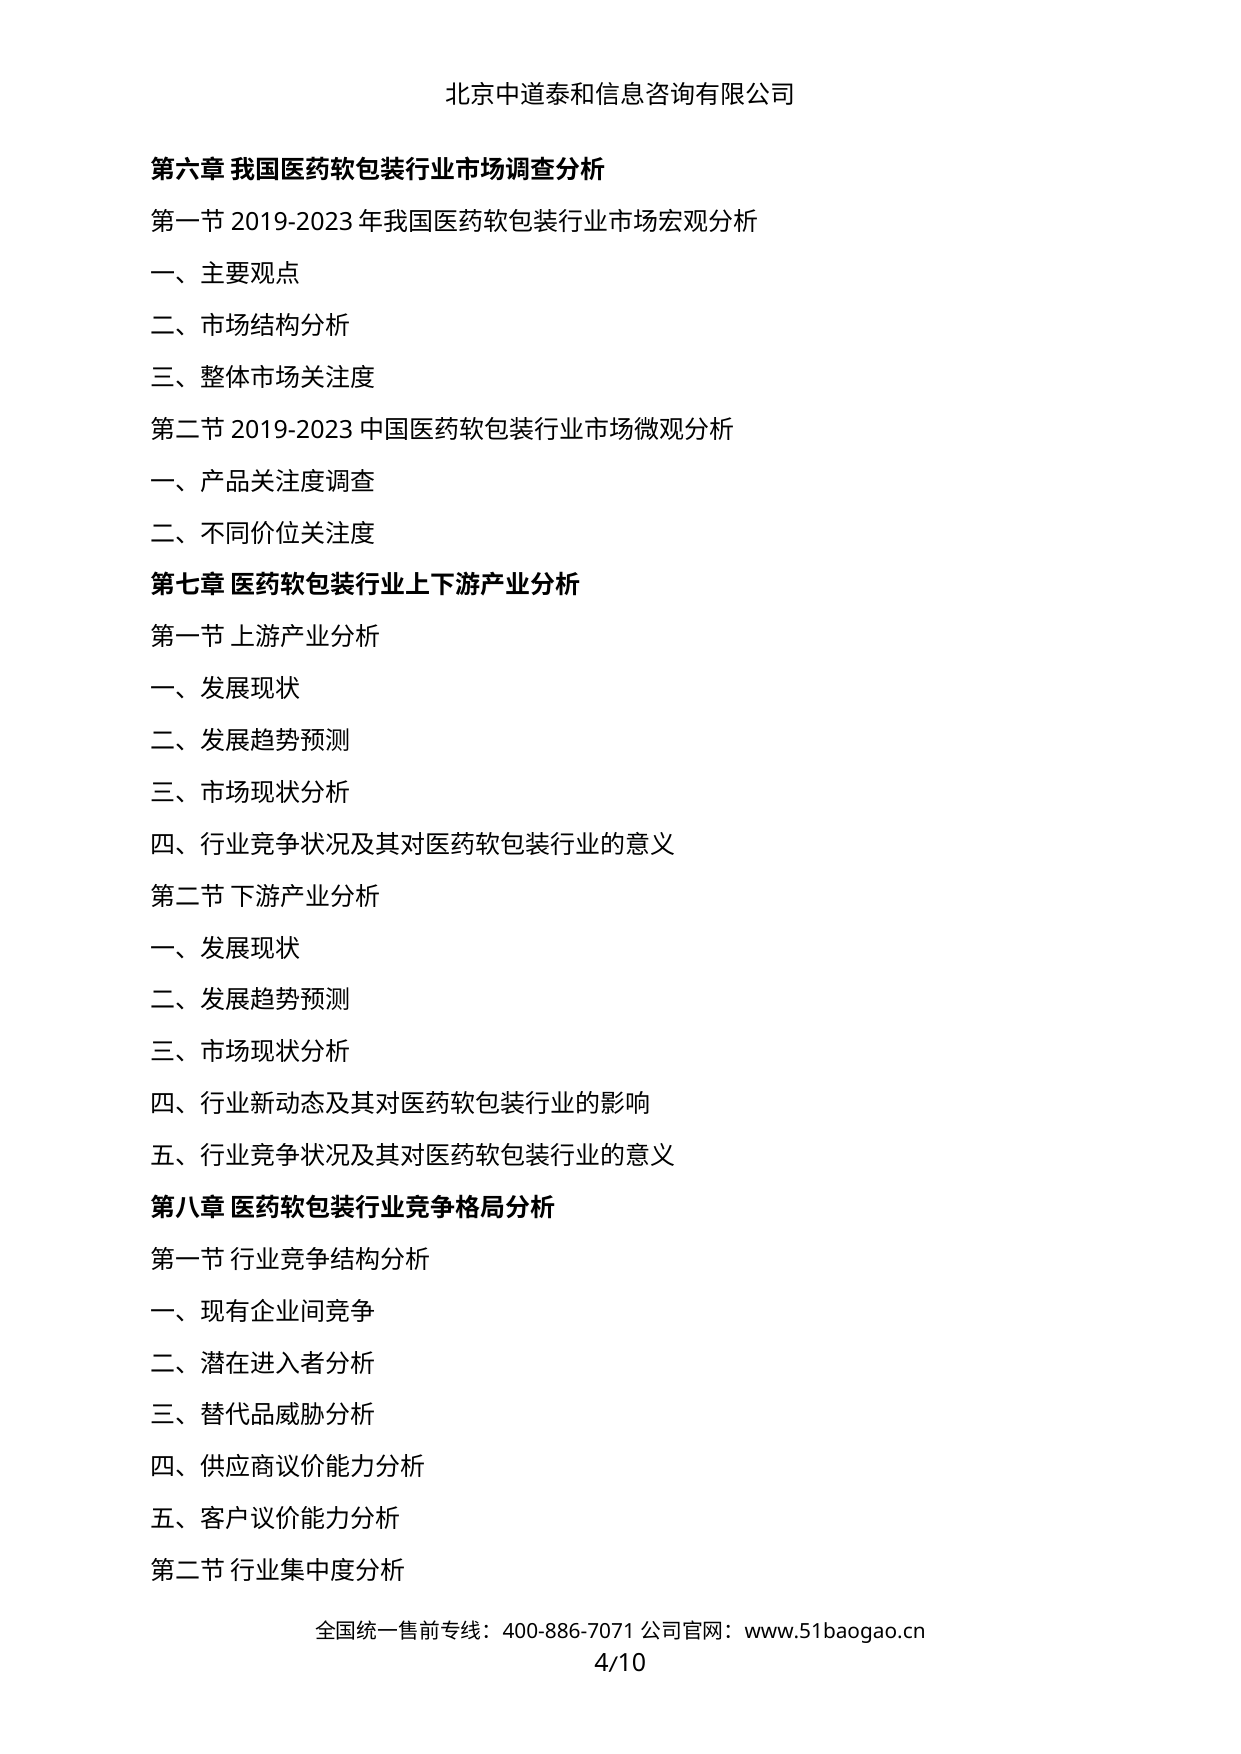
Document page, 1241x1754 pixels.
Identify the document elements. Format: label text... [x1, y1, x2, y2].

text 第一节 上游产业分析 [150, 617, 1090, 653]
text 五、客户议价能力分析 [150, 1499, 1090, 1535]
text 二、市场结构分析 [150, 306, 1090, 342]
text 一、产品关注度调查 [150, 461, 1090, 497]
text 二、不同价位关注度 [150, 513, 1090, 549]
text 四、供应商议价能力分析 [150, 1447, 1090, 1483]
text 第二节 2019-2023 中国医药软包装行业市场微观分析 [150, 409, 1090, 446]
text 一、发展现状 [150, 669, 1090, 705]
text 五、行业竞争状况及其对医药软包装行业的意义 [150, 1136, 1090, 1172]
text 一、主要观点 [150, 254, 1090, 290]
text 第二节 下游产业分析 [150, 876, 1090, 912]
text 一、现有企业间竞争 [150, 1291, 1090, 1327]
text 三、市场现状分析 [150, 772, 1090, 809]
text 第八章 医药软包装行业竞争格局分析 [150, 1187, 1090, 1224]
text 三、市场现状分析 [150, 1032, 1090, 1068]
text 二、潜在进入者分析 [150, 1343, 1090, 1379]
text 第七章 医药软包装行业上下游产业分析 [150, 565, 1090, 601]
text 第一节 2019-2023年我国医药软包装行业市场宏观分析 [150, 202, 1090, 238]
text 第一节 行业竞争结构分析 [150, 1239, 1090, 1276]
text 第二节 行业集中度分析 [150, 1551, 1090, 1587]
text 二、发展趋势预测 [150, 721, 1090, 757]
text 第六章 我国医药软包装行业市场调查分析 [150, 150, 1090, 186]
text 一、发展现状 [150, 928, 1090, 964]
text 四、行业竞争状况及其对医药软包装行业的意义 [150, 824, 1090, 861]
text 四、行业新动态及其对医药软包装行业的影响 [150, 1084, 1090, 1120]
text 三、整体市场关注度 [150, 357, 1090, 394]
text 三、替代品威胁分析 [150, 1395, 1090, 1431]
text 二、发展趋势预测 [150, 980, 1090, 1016]
